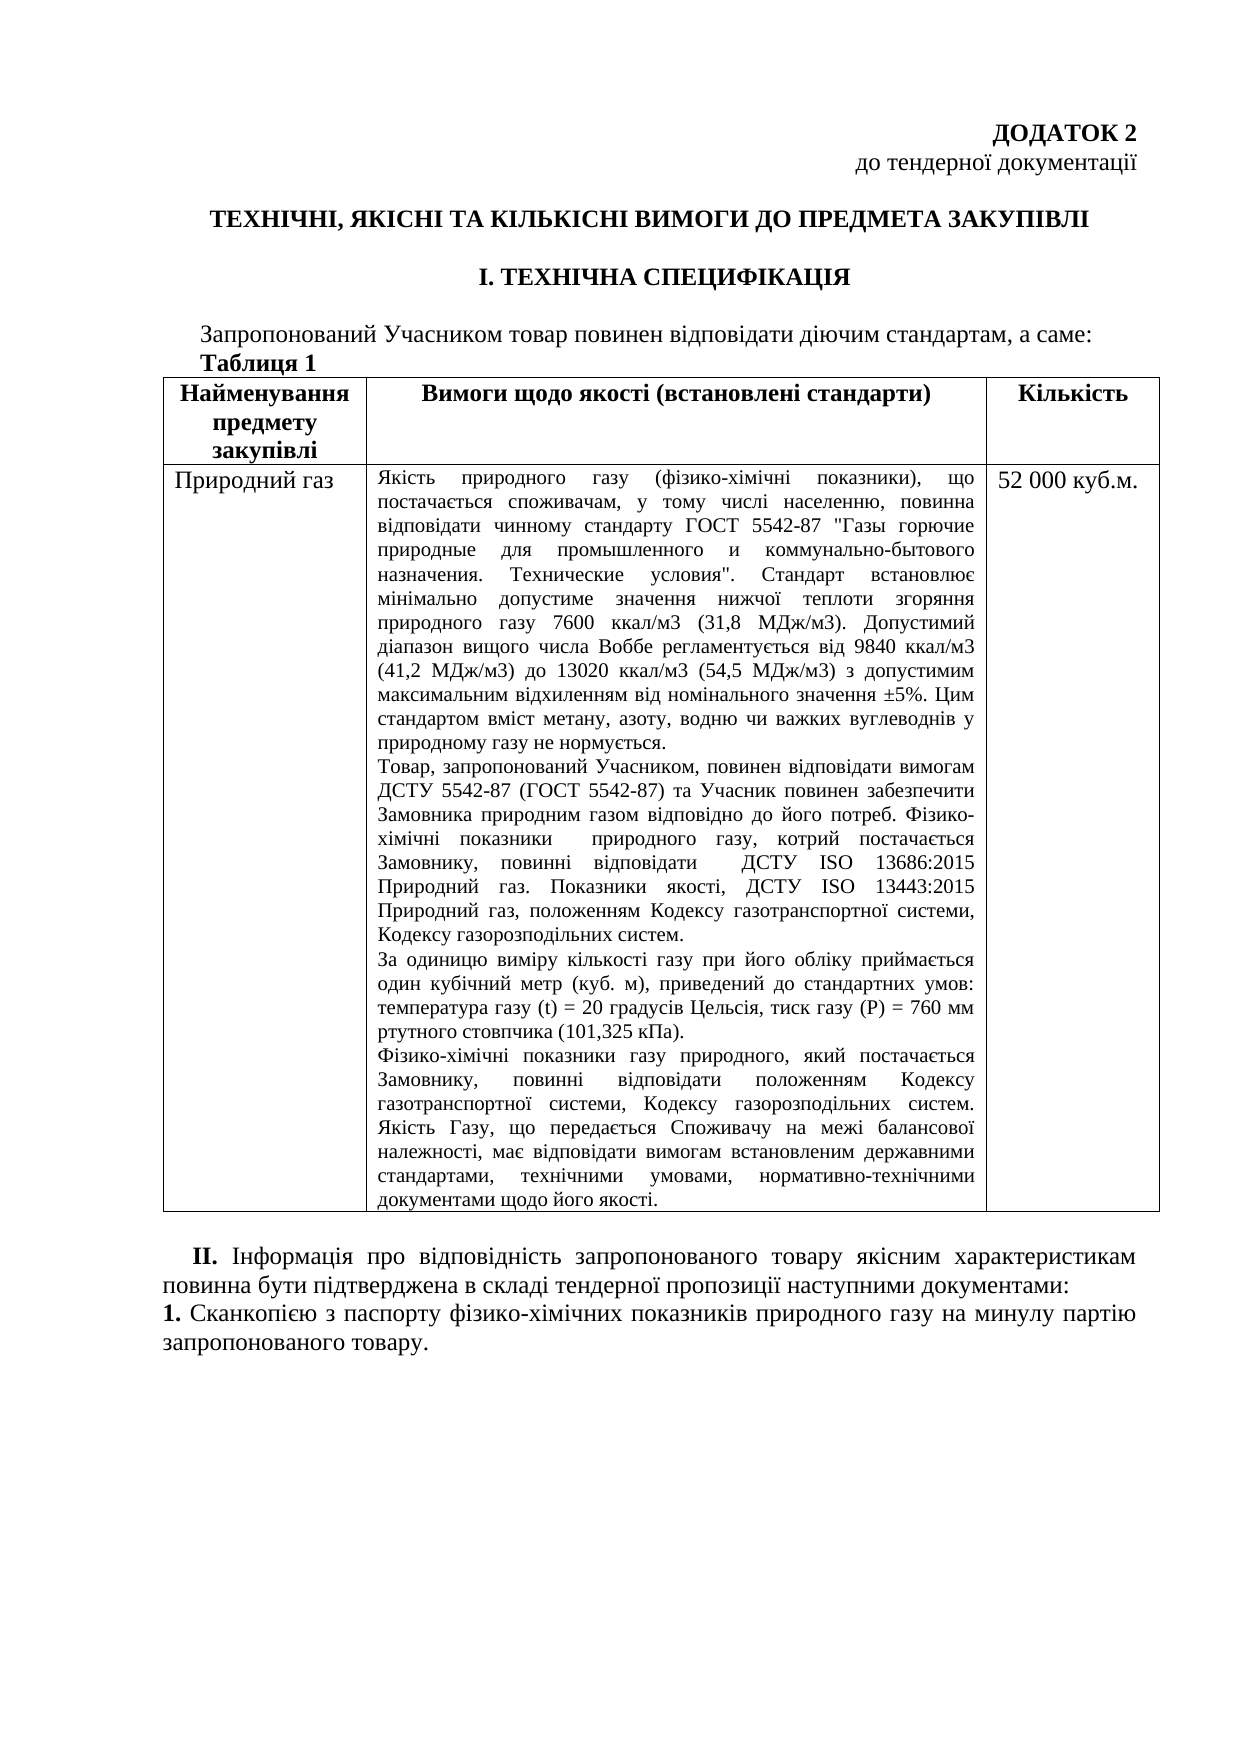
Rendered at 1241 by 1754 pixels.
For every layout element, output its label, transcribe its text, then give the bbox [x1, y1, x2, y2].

text ІІ. Інформація про відповідність запропонованого товару якісним характеристикам повинна бути підтверджена в складі тендерної пропозиції наступними документами: [162, 1241, 1137, 1298]
text ДОДАТОК 2 [162, 118, 1137, 147]
text до тендерної документації [162, 147, 1137, 176]
text 1. Сканкопією з паспорту фізико-хімічних показників природного газу на минулу партію запропонованого товару. [162, 1298, 1137, 1356]
table_header Найменування предмету закупівлі [164, 378, 366, 464]
text Таблиця 1 [162, 348, 1137, 377]
table_cell Якість природного газу (фізико-хімічні показники), що постачається споживачам, у тому числі населенню, повинна відповідати чинному стандарту ГОСТ 5542-87 "Газы горючие природные для промышленного и коммунально-бытового назначения. Технические условия". Стандарт встановлює мінімально допустиме значення нижчої теплоти згоряння природного газу 7600 ккал/м3 (31,8 МДж/м3). Допустимий діапазон вищого числа Воббе регламентується від 9840 ккал/м3 (41,2 МДж/м3) до 13020 ккал/м3 (54,5 МДж/м3) з допустимим максимальним відхиленням від номінального значення ±5%. Цим стандартом вміст метану, азоту, водню чи важких вуглеводнів у природному газу не нормується. Товар, запропонований Учасником, повинен відповідати вимогам ДСТУ 5542-87 (ГОСТ 5542-87) та Учасник повинен забезпечити Замовника природним газом відповідно до його потреб. Фізико-хімічні показники природного газу, котрий постачається Замовнику, повинні відповідати ДСТУ ISO 13686:2015 Природний газ. Показники якості, ДСТУ ISO 13443:2015 Природний газ, положенням Кодексу газотранспортної системи, Кодексу газорозподільних систем. За одиницю виміру кількості газу при його обліку приймається один кубічний метр (куб. м), приведений до стандартних умов: температура газу (t) = 20 градусів Цельсія, тиск газу (P) = 760 мм ртутного стовпчика (101,325 кПа). Фізико-хімічні показники газу природного, який постачається Замовнику, повинні відповідати положенням Кодексу газотранспортної системи, Кодексу газорозподільних систем. Якість Газу, що передається Споживачу на межі балансової належності, має відповідати вимогам встановленим державними стандартами, технічними умовами, нормативно-технічними документами щодо його якості. [367, 465, 986, 1211]
text ТЕХНІЧНІ, ЯКІСНІ ТА КІЛЬКІСНІ ВИМОГИ ДО ПРЕДМЕТА ЗАКУПІВЛІ [162, 204, 1137, 233]
text Запропонований Учасником товар повинен відповідати діючим стандартам, а саме: [162, 319, 1137, 348]
table_cell Природний газ [164, 465, 366, 1211]
text І. ТЕХНІЧНА СПЕЦИФІКАЦІЯ [162, 262, 1137, 291]
table_header Вимоги щодо якості (встановлені стандарти) [367, 378, 986, 464]
table_cell 52 000 куб.м. [987, 465, 1159, 1211]
table_header Кількість [987, 378, 1159, 464]
